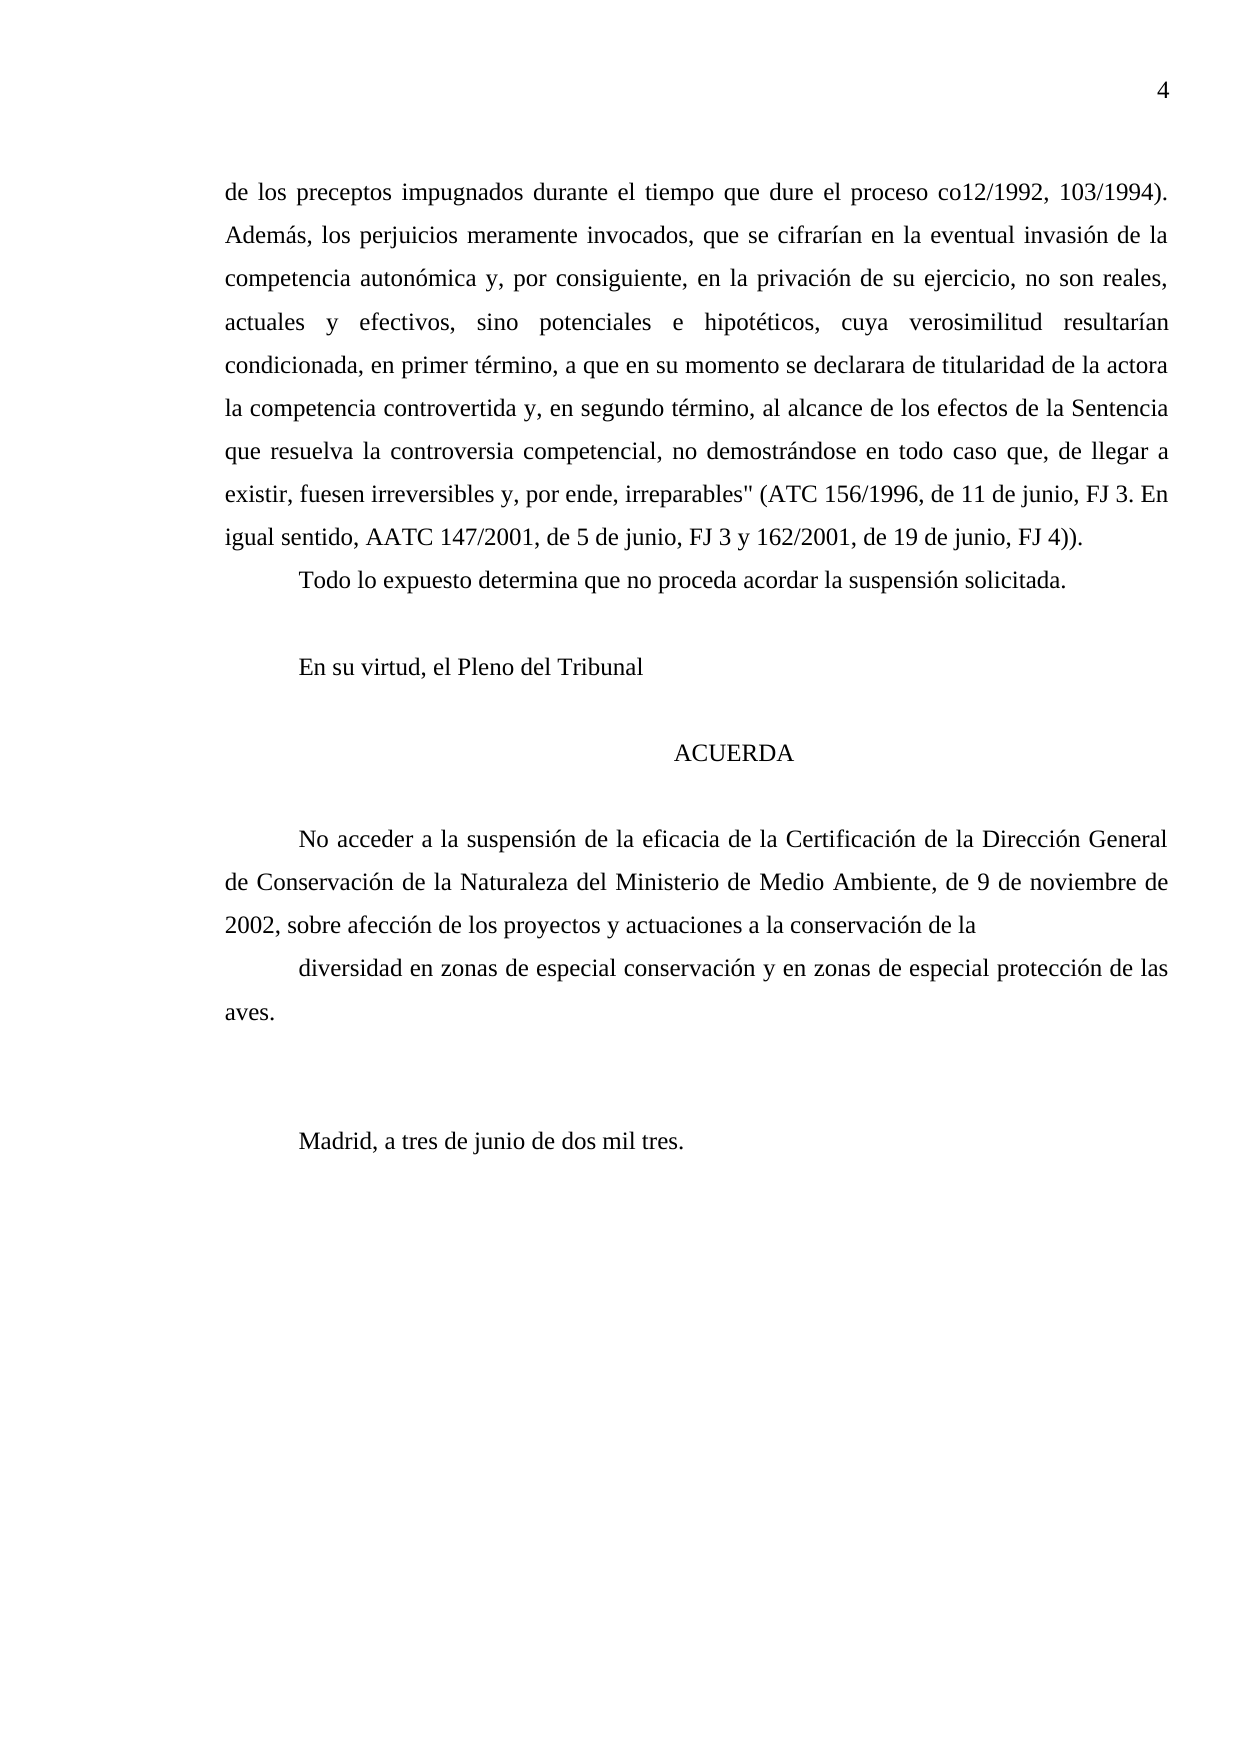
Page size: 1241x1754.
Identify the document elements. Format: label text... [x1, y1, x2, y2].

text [224, 177, 1169, 551]
text No acceder a la suspensión de la eficacia de la Certificación de la Dirección General de Conservación de la Naturaleza del Ministerio de Medio Ambiente, de 9 de noviembre de 2002, sobre afección de los proyectos y actuaciones a la conservación de la [224, 824, 1169, 939]
text Madrid, a tres de junio de dos mil tres. [224, 1126, 1169, 1155]
text ACUERDA [224, 738, 1169, 767]
text diversidad en zonas de especial conservación y en zonas de especial protección de las aves. [224, 953, 1169, 1025]
text Todo lo expuesto determina que no proceda acordar la suspensión solicitada. [224, 565, 1169, 594]
text En su virtud, el Pleno del Tribunal [224, 652, 1169, 680]
